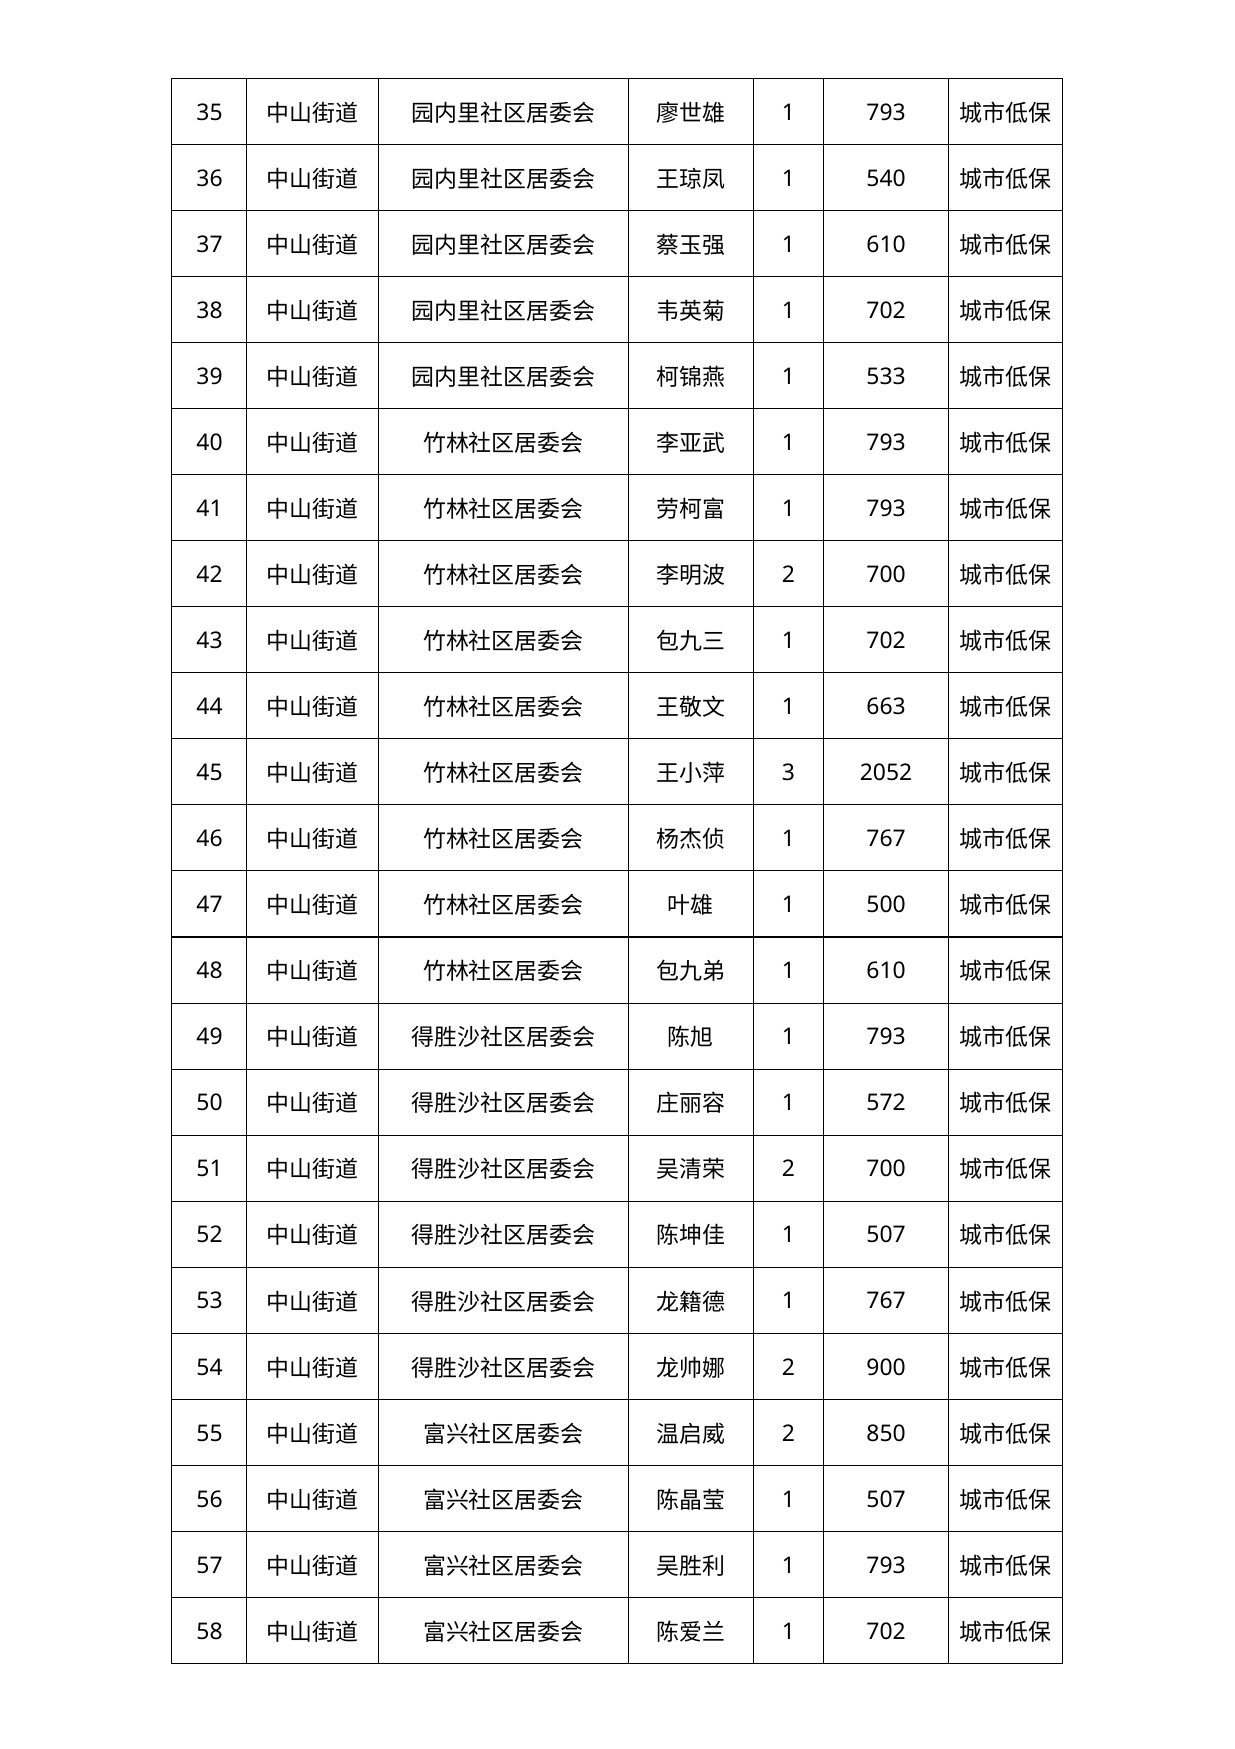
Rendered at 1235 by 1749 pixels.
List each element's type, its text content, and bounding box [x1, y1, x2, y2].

table_cell 46 [172, 805, 246, 870]
table_cell 50 [172, 1070, 246, 1134]
table_cell 793 [824, 1532, 948, 1597]
table_cell 中山街道 [247, 409, 378, 474]
table_cell 36 [172, 145, 246, 210]
table_cell 杨杰侦 [629, 805, 753, 870]
table_cell 900 [824, 1334, 948, 1399]
table_cell 竹林社区居委会 [379, 871, 628, 936]
table_cell 城市低保 [949, 1598, 1062, 1663]
table_cell 40 [172, 409, 246, 474]
table_cell 1 [754, 805, 823, 870]
table_cell 2 [754, 1136, 823, 1201]
table_cell 城市低保 [949, 145, 1062, 210]
table_cell 35 [172, 79, 246, 144]
table_cell 2 [754, 1400, 823, 1465]
table_cell 48 [172, 938, 246, 1002]
table_cell 37 [172, 211, 246, 276]
table_cell 1 [754, 1202, 823, 1267]
table_cell 中山街道 [247, 1466, 378, 1531]
table_cell 1 [754, 277, 823, 342]
table_cell 竹林社区居委会 [379, 607, 628, 672]
table_cell 韦英菊 [629, 277, 753, 342]
table_cell 700 [824, 1136, 948, 1201]
table_cell 中山街道 [247, 1136, 378, 1201]
table_cell 49 [172, 1004, 246, 1068]
table_cell 竹林社区居委会 [379, 673, 628, 738]
table_cell 中山街道 [247, 79, 378, 144]
table_cell 得胜沙社区居委会 [379, 1004, 628, 1068]
table_cell 城市低保 [949, 1004, 1062, 1068]
table_cell 李明波 [629, 541, 753, 606]
table_cell 中山街道 [247, 145, 378, 210]
table_cell 竹林社区居委会 [379, 805, 628, 870]
table_cell 767 [824, 805, 948, 870]
table_cell 中山街道 [247, 1598, 378, 1663]
table_cell 城市低保 [949, 343, 1062, 408]
table_cell 富兴社区居委会 [379, 1598, 628, 1663]
table_cell 庄丽容 [629, 1070, 753, 1134]
table_cell 1 [754, 343, 823, 408]
table_cell 1 [754, 938, 823, 1002]
table_cell 城市低保 [949, 409, 1062, 474]
table_cell 中山街道 [247, 673, 378, 738]
table_cell 王敬文 [629, 673, 753, 738]
table_cell 1 [754, 1070, 823, 1134]
table_cell 廖世雄 [629, 79, 753, 144]
table_cell 610 [824, 938, 948, 1002]
table_cell 园内里社区居委会 [379, 145, 628, 210]
table_cell 39 [172, 343, 246, 408]
table_cell 500 [824, 871, 948, 936]
table_cell 中山街道 [247, 1004, 378, 1068]
table_cell 龙籍德 [629, 1268, 753, 1333]
table_cell 702 [824, 277, 948, 342]
table_cell 城市低保 [949, 673, 1062, 738]
table_cell 3 [754, 739, 823, 804]
table_cell 507 [824, 1466, 948, 1531]
table_cell 竹林社区居委会 [379, 739, 628, 804]
table_cell 58 [172, 1598, 246, 1663]
table_cell 1 [754, 1466, 823, 1531]
table_cell 城市低保 [949, 277, 1062, 342]
table_cell 572 [824, 1070, 948, 1134]
table_cell 702 [824, 607, 948, 672]
table_cell 城市低保 [949, 1070, 1062, 1134]
table_cell 38 [172, 277, 246, 342]
table_cell 700 [824, 541, 948, 606]
table_cell 中山街道 [247, 211, 378, 276]
table_cell 533 [824, 343, 948, 408]
table_cell 2 [754, 541, 823, 606]
table_cell 城市低保 [949, 805, 1062, 870]
table_cell 793 [824, 1004, 948, 1068]
table_cell 城市低保 [949, 211, 1062, 276]
table_cell 龙帅娜 [629, 1334, 753, 1399]
table_cell 城市低保 [949, 1268, 1062, 1333]
table_cell 中山街道 [247, 1334, 378, 1399]
table_cell 城市低保 [949, 541, 1062, 606]
table_cell 1 [754, 79, 823, 144]
table_cell 城市低保 [949, 1532, 1062, 1597]
table_cell 园内里社区居委会 [379, 343, 628, 408]
table_cell 55 [172, 1400, 246, 1465]
table_cell 1 [754, 409, 823, 474]
table_cell 2 [754, 1334, 823, 1399]
table_cell 园内里社区居委会 [379, 211, 628, 276]
table_cell 得胜沙社区居委会 [379, 1268, 628, 1333]
table_cell 王琼凤 [629, 145, 753, 210]
table_cell 富兴社区居委会 [379, 1466, 628, 1531]
table_cell 中山街道 [247, 1202, 378, 1267]
table_cell 47 [172, 871, 246, 936]
table_cell 陈爱兰 [629, 1598, 753, 1663]
table_cell 850 [824, 1400, 948, 1465]
table_cell 劳柯富 [629, 475, 753, 540]
table_cell 中山街道 [247, 1532, 378, 1597]
table_cell 中山街道 [247, 343, 378, 408]
table_cell 1 [754, 211, 823, 276]
table_cell 城市低保 [949, 739, 1062, 804]
table_cell 柯锦燕 [629, 343, 753, 408]
table_cell 1 [754, 1532, 823, 1597]
table_cell 43 [172, 607, 246, 672]
table_cell 793 [824, 79, 948, 144]
table_cell 1 [754, 1004, 823, 1068]
table_cell 叶雄 [629, 871, 753, 936]
table_cell 富兴社区居委会 [379, 1400, 628, 1465]
table_cell 城市低保 [949, 79, 1062, 144]
table_cell 温启威 [629, 1400, 753, 1465]
table_cell 中山街道 [247, 277, 378, 342]
table_cell 507 [824, 1202, 948, 1267]
table_cell 城市低保 [949, 475, 1062, 540]
table_cell 中山街道 [247, 607, 378, 672]
table_cell 1 [754, 607, 823, 672]
table_cell 610 [824, 211, 948, 276]
table_cell 中山街道 [247, 938, 378, 1002]
table_cell 竹林社区居委会 [379, 541, 628, 606]
table_cell 城市低保 [949, 607, 1062, 672]
table_cell 56 [172, 1466, 246, 1531]
table_cell 767 [824, 1268, 948, 1333]
table_cell 得胜沙社区居委会 [379, 1334, 628, 1399]
table_cell 663 [824, 673, 948, 738]
table_cell 陈晶莹 [629, 1466, 753, 1531]
table_cell 45 [172, 739, 246, 804]
table_cell 包九三 [629, 607, 753, 672]
table_cell 42 [172, 541, 246, 606]
table_cell 1 [754, 475, 823, 540]
table_cell 1 [754, 673, 823, 738]
table_cell 中山街道 [247, 541, 378, 606]
table_cell 富兴社区居委会 [379, 1532, 628, 1597]
table_cell 中山街道 [247, 805, 378, 870]
table_cell 41 [172, 475, 246, 540]
table_cell 蔡玉强 [629, 211, 753, 276]
table_cell 陈坤佳 [629, 1202, 753, 1267]
table_cell 54 [172, 1334, 246, 1399]
table_cell 城市低保 [949, 938, 1062, 1002]
table_cell 城市低保 [949, 1202, 1062, 1267]
table_cell 44 [172, 673, 246, 738]
table_cell 城市低保 [949, 871, 1062, 936]
table_cell 中山街道 [247, 475, 378, 540]
table_cell 1 [754, 145, 823, 210]
table_cell 中山街道 [247, 739, 378, 804]
table_cell 中山街道 [247, 1400, 378, 1465]
table_cell 793 [824, 475, 948, 540]
table_cell 竹林社区居委会 [379, 938, 628, 1002]
table_cell 王小萍 [629, 739, 753, 804]
table_cell 得胜沙社区居委会 [379, 1202, 628, 1267]
table_cell 中山街道 [247, 871, 378, 936]
table_cell 702 [824, 1598, 948, 1663]
table_cell 51 [172, 1136, 246, 1201]
table_cell 1 [754, 1598, 823, 1663]
table_cell 城市低保 [949, 1334, 1062, 1399]
table_cell 中山街道 [247, 1070, 378, 1134]
table_cell 吴胜利 [629, 1532, 753, 1597]
table_cell 李亚武 [629, 409, 753, 474]
table_cell 57 [172, 1532, 246, 1597]
table_cell 793 [824, 409, 948, 474]
table_cell 中山街道 [247, 1268, 378, 1333]
table_cell 吴清荣 [629, 1136, 753, 1201]
table_cell 城市低保 [949, 1466, 1062, 1531]
table_cell 陈旭 [629, 1004, 753, 1068]
table_cell 城市低保 [949, 1136, 1062, 1201]
table_cell 53 [172, 1268, 246, 1333]
table_cell 竹林社区居委会 [379, 475, 628, 540]
table_cell 1 [754, 871, 823, 936]
table_cell 得胜沙社区居委会 [379, 1136, 628, 1201]
table_cell 2052 [824, 739, 948, 804]
table_cell 1 [754, 1268, 823, 1333]
table_cell 园内里社区居委会 [379, 277, 628, 342]
table_cell 城市低保 [949, 1400, 1062, 1465]
table_cell 52 [172, 1202, 246, 1267]
table_cell 包九弟 [629, 938, 753, 1002]
table_cell 竹林社区居委会 [379, 409, 628, 474]
table_cell 540 [824, 145, 948, 210]
table_cell 得胜沙社区居委会 [379, 1070, 628, 1134]
table_cell 园内里社区居委会 [379, 79, 628, 144]
